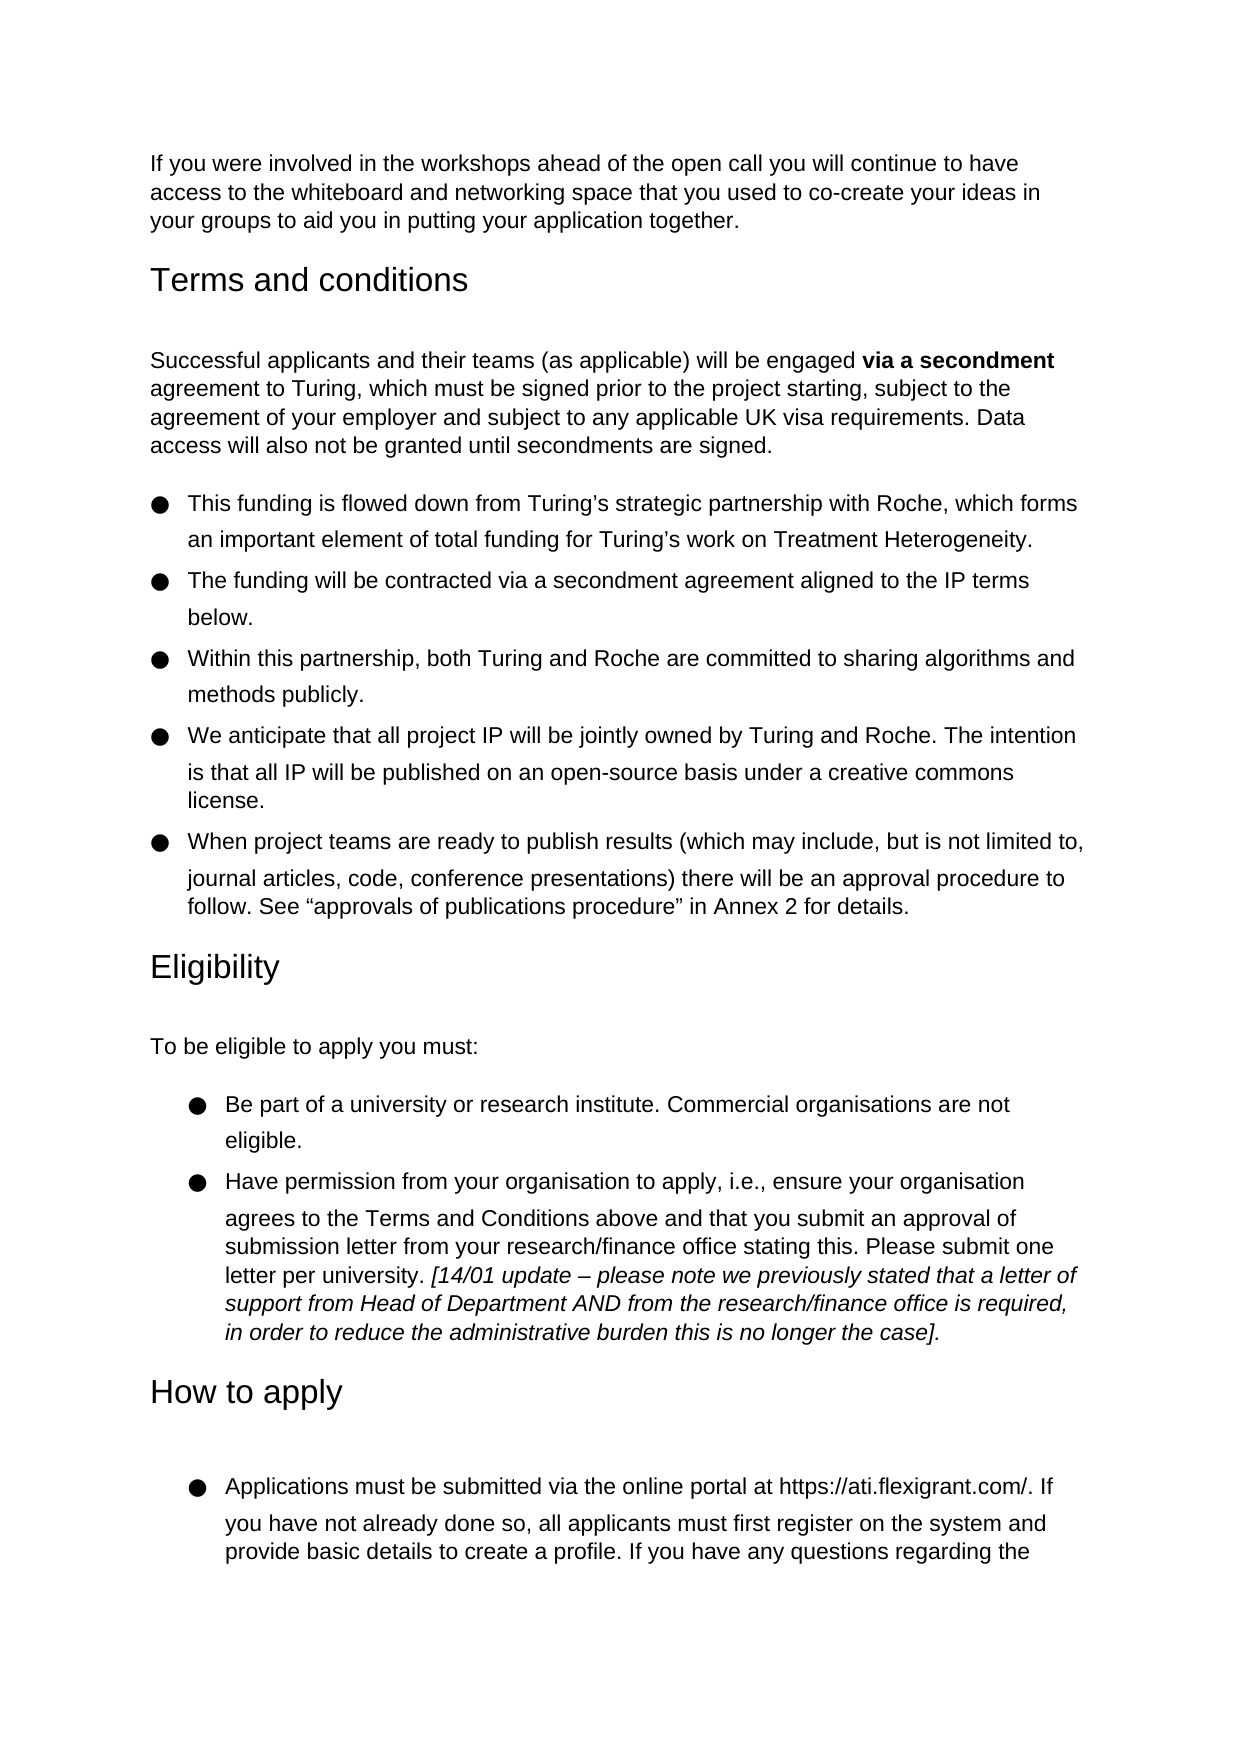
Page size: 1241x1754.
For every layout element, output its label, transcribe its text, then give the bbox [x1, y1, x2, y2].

text To be eligible to apply you must: [150, 1033, 1090, 1059]
list The funding will be contracted via a secondment agreement aligned to the IP terms below. [150, 555, 1090, 630]
list We anticipate that all project IP will be jointly owned by Turing and Roche. The intention is that all IP will be published on an open-source basis under a creative commons license. [150, 710, 1090, 814]
list When project teams are ready to publish results (which may include, but is not limited to, journal articles, code, conference presentations) there will be an approval procedure to follow. See “approvals of publications procedure” in Annex 2 for details. [150, 816, 1090, 919]
list Be part of a university or research institute. Commercial organisations are not eligible. [187, 1078, 1090, 1154]
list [187, 1460, 1090, 1564]
subtitle Terms and conditions [150, 260, 1090, 299]
list Have permission from your organisation to apply, i.e., ensure your organisation agrees to the Terms and Conditions above and that you submit an approval of submission letter from your research/finance office stating this. Please submit one letter per university. [14/01 update – please note we previously stated that a letter of support from Head of Department AND from the research/finance office is required, in order to reduce the administrative burden this is no longer the case]. [187, 1156, 1090, 1345]
subtitle Eligibility [150, 947, 1090, 985]
subtitle How to apply [150, 1372, 1090, 1411]
text Successful applicants and their teams (as applicable) will be engaged via a secondment agreement to Turing, which must be signed prior to the project starting, subject to the agreement of your employer and subject to any applicable UK visa requirements. Data access will also not be granted until secondments are signed. [150, 347, 1090, 458]
text If you were involved in the workshops ahead of the open call you will continue to have access to the whiteboard and networking space that you used to co-create your ideas in your groups to aid you in putting your application together. [150, 150, 1090, 233]
list Within this partnership, both Turing and Roche are committed to sharing algorithms and methods publicly. [150, 632, 1090, 708]
list This funding is flowed down from Turing’s strategic partnership with Roche, which forms an important element of total funding for Turing’s work on Treatment Heterogeneity. [150, 477, 1090, 553]
